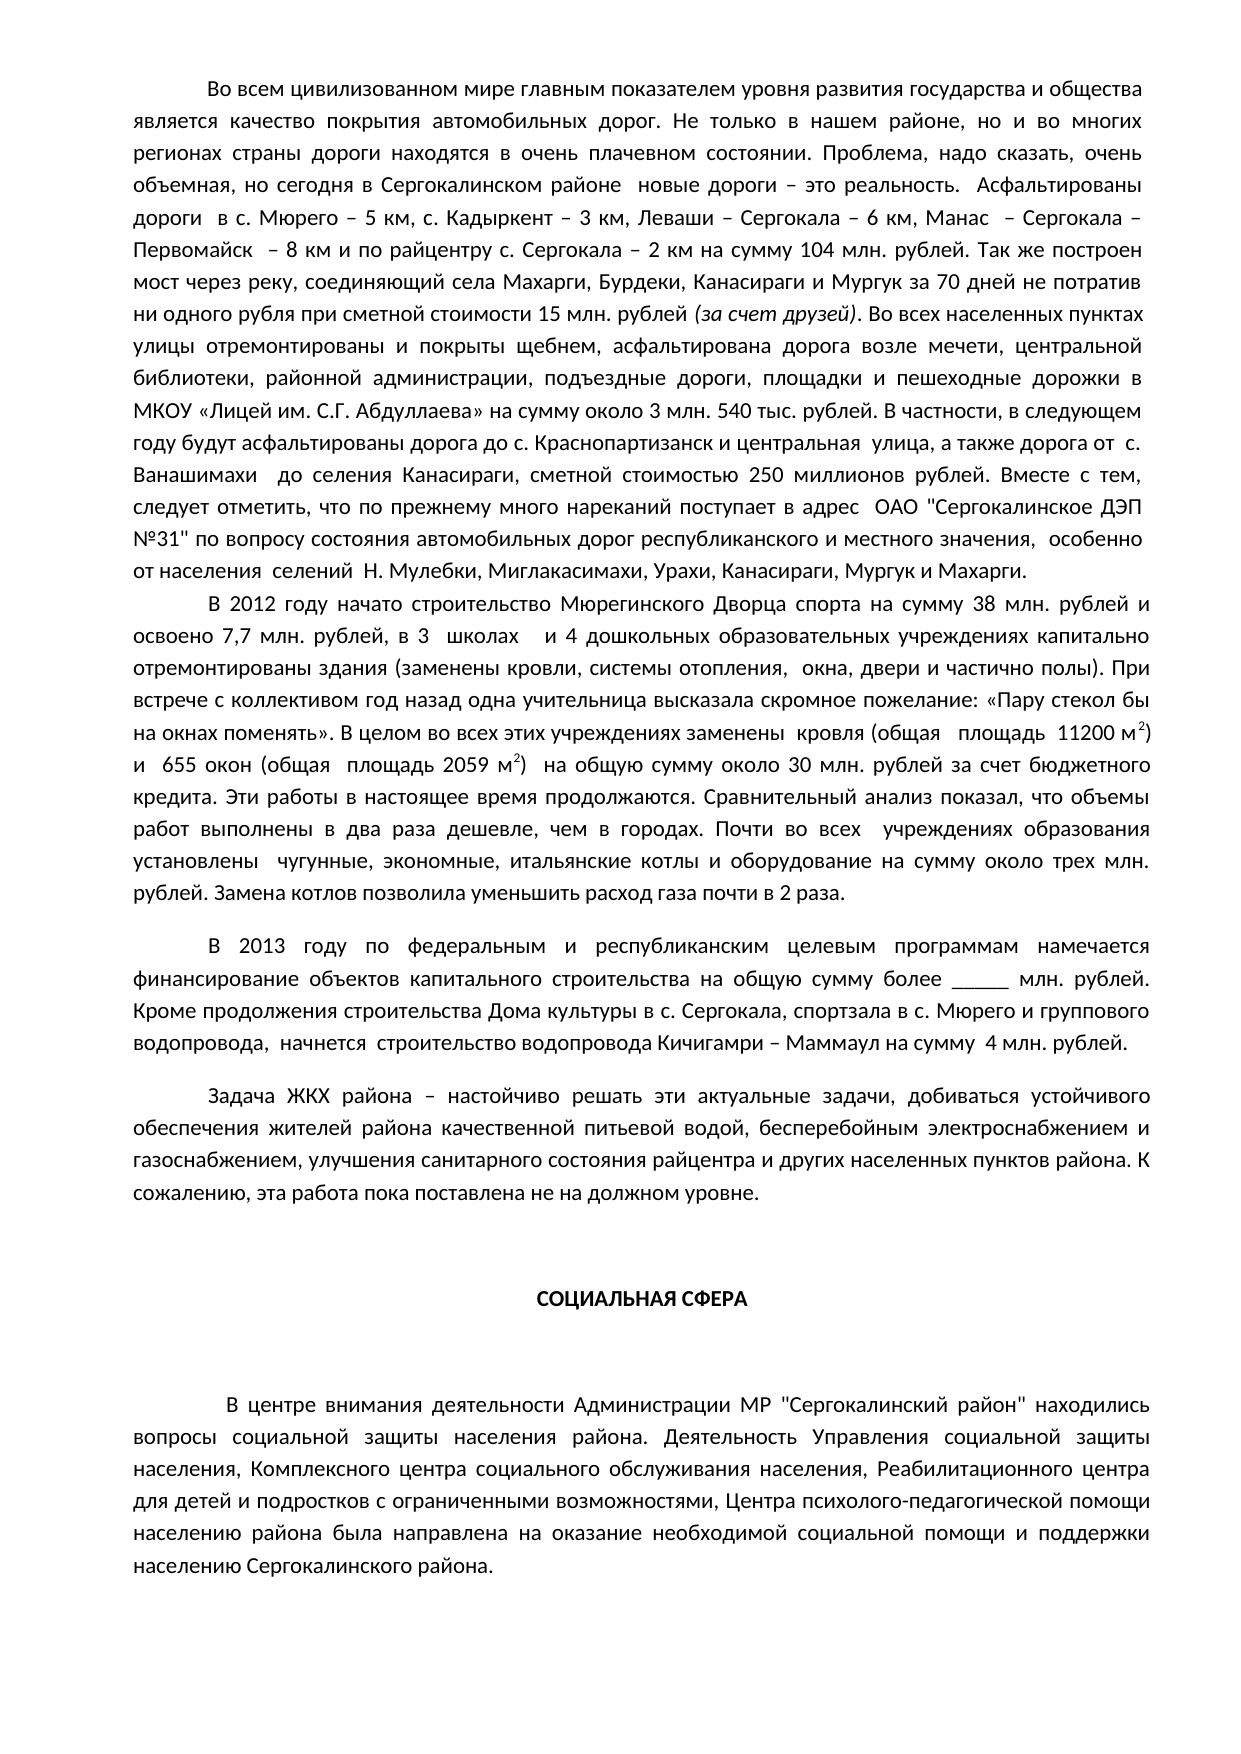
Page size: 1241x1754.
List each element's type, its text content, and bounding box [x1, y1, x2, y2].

text В 2013 году по федеральным и республиканским целевым программам намечается финансирование объектов капитального строительства на общую сумму более _____ млн. рублей. Кроме продолжения строительства Дома культуры в с. Сергокала, спортзала в с. Мюрего и группового водопровода, начнется строительство водопровода Кичигамри – Маммаул на сумму 4 млн. рублей. [133, 932, 1152, 1056]
text В центре внимания деятельности Администрации МР "Сергокалинский район" находились вопросы социальной защиты населения района. Деятельность Управления социальной защиты населения, Комплексного центра социального обслуживания населения, Реабилитационного центра для детей и подростков с ограниченными возможностями, Центра психолого-педагогической помощи населению района была направлена на оказание необходимой социальной помощи и поддержки населению Сергокалинского района. [133, 1390, 1152, 1579]
text Во всем цивилизованном мире главным показателем уровня развития государства и общества является качество покрытия автомобильных дорог. Не только в нашем районе, но и во многих регионах страны дороги находятся в очень плачевном состоянии. Проблема, надо сказать, очень объемная, но сегодня в Сергокалинском районе новые дороги – это реальность. Асфальтированы дороги в с. Мюрего – 5 км, с. Кадыркент – 3 км, Леваши – Сергокала – 6 км, Манас – Сергокала – Первомайск – 8 км и по райцентру с. Сергокала – 2 км на сумму 104 млн. рублей. Так же построен мост через реку, соединяющий села Махарги, Бурдеки, Канасираги и Мургук за 70 дней не потратив ни одного рубля при сметной стоимости 15 млн. рублей (за счет друзей). Во всех населенных пунктах улицы отремонтированы и покрыты щебнем, асфальтирована дорога возле мечети, центральной библиотеки, районной администрации, подъездные дороги, площадки и пешеходные дорожки в МКОУ «Лицей им. С.Г. Абдуллаева» на сумму около 3 млн. 540 тыс. рублей. В частности, в следующем году будут асфальтированы дорога до с. Краснопартизанск и центральная улица, а также дорога от с. Ванашимахи до селения Канасираги, сметной стоимостью 250 миллионов рублей. Вместе с тем, следует отметить, что по прежнему много нареканий поступает в адрес ОАО "Сергокалинское ДЭП №31" по вопросу состояния автомобильных дорог республиканского и местного значения, особенно от населения селений Н. Мулебки, Миглакасимахи, Урахи, Канасираги, Мургук и Махарги. [133, 74, 1144, 585]
text СОЦИАЛЬНАЯ СФЕРА [133, 1284, 1152, 1312]
text В 2012 году начато строительство Мюрегинского Дворца спорта на сумму 38 млн. рублей и освоено 7,7 млн. рублей, в 3 школах и 4 дошкольных образовательных учреждениях капитально отремонтированы здания (заменены кровли, системы отопления, окна, двери и частично полы). При встрече с коллективом год назад одна учительница высказала скромное пожелание: «Пару стекол бы на окнах поменять». В целом во всех этих учреждениях заменены кровля (общая площадь 11200 м2) и 655 окон (общая площадь 2059 м2) на общую сумму около 30 млн. рублей за счет бюджетного кредита. Эти работы в настоящее время продолжаются. Сравнительный анализ показал, что объемы работ выполнены в два раза дешевле, чем в городах. Почти во всех учреждениях образования установлены чугунные, экономные, итальянские котлы и оборудование на сумму около трех млн. рублей. Замена котлов позволила уменьшить расход газа почти в 2 раза. [133, 589, 1152, 907]
text Задача ЖКХ района – настойчиво решать эти актуальные задачи, добиваться устойчивого обеспечения жителей района качественной питьевой водой, бесперебойным электроснабжением и газоснабжением, улучшения санитарного состояния райцентра и других населенных пунктов района. К сожалению, эта работа пока поставлена не на должном уровне. [133, 1081, 1152, 1206]
